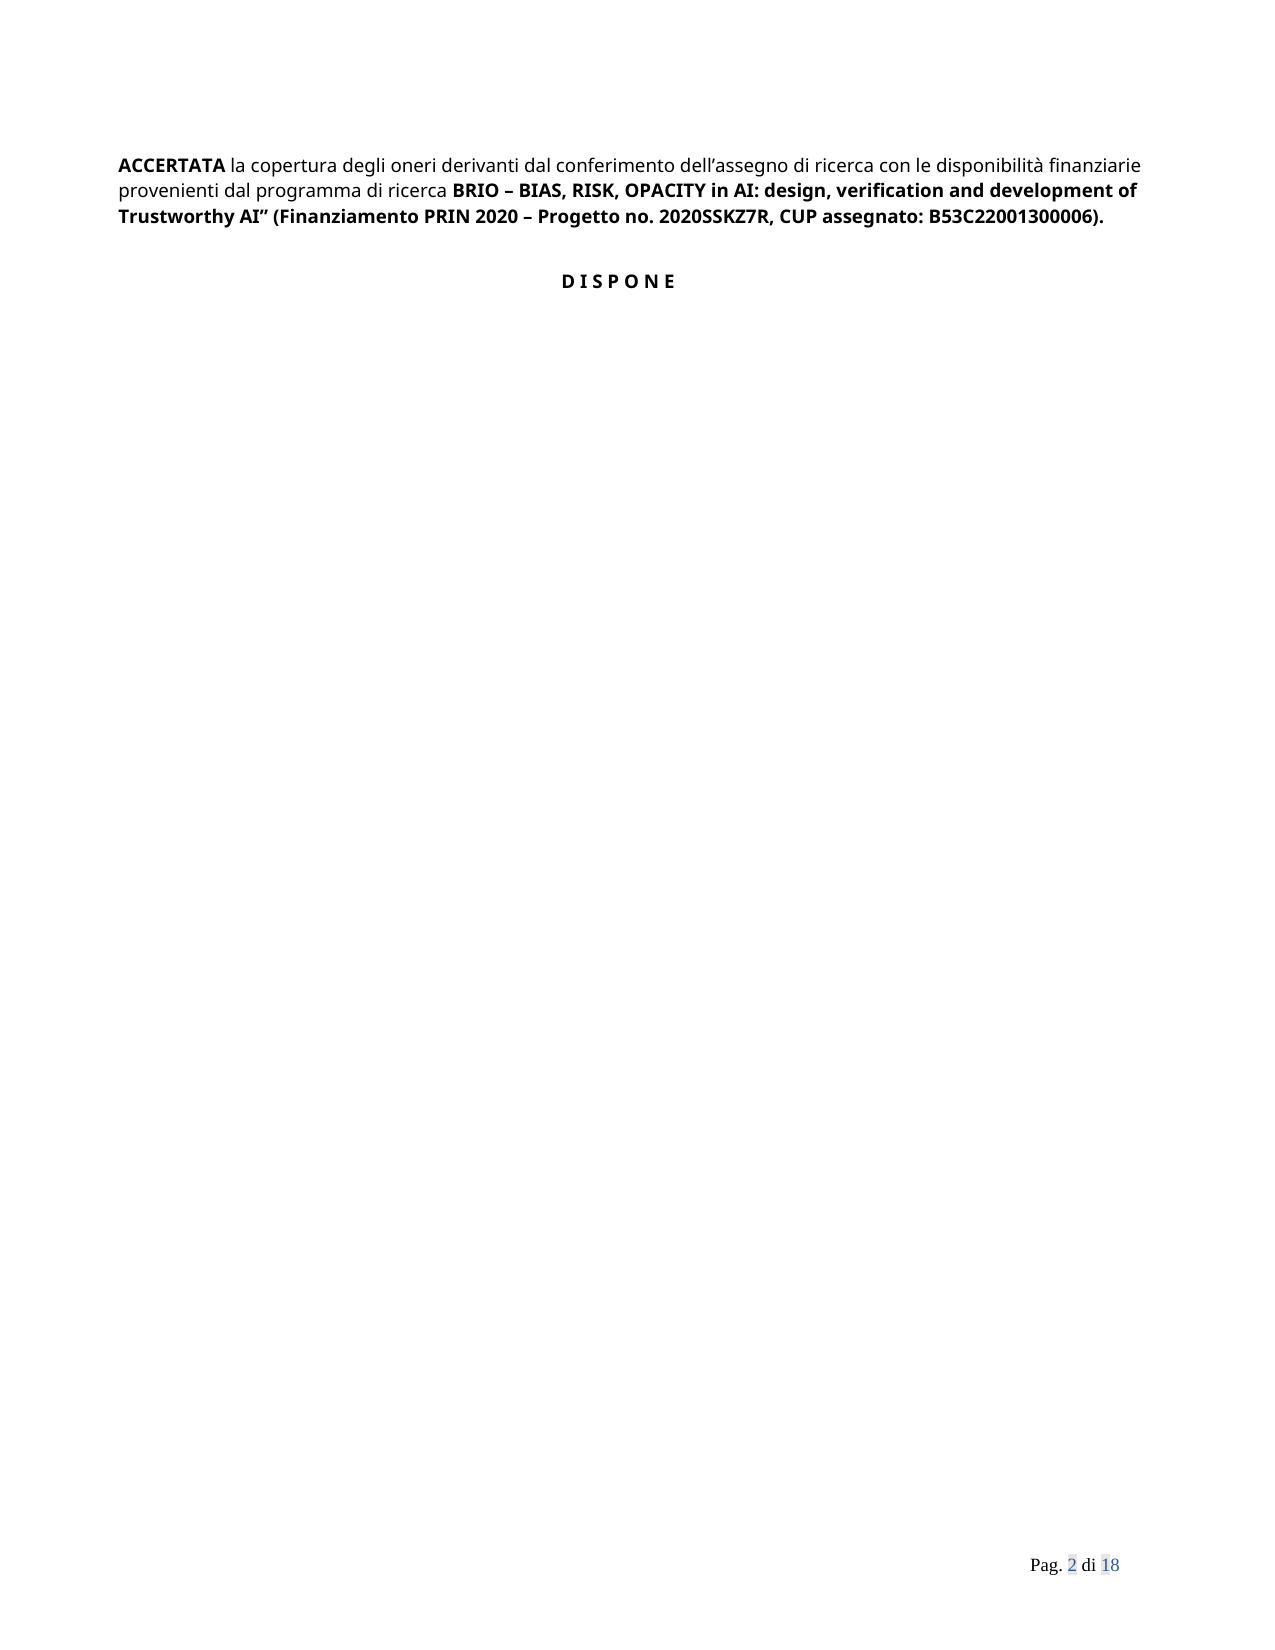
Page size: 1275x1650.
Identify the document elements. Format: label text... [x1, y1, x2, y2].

text ACCERTATA la copertura degli oneri derivanti dal conferimento dell’assegno di ricerca con le disponibilità finanziarie provenienti dal programma di ricerca BRIO – BIAS, RISK, OPACITY in AI: design, verification and development of Trustworthy AI” (Finanziamento PRIN 2020 – Progetto no. 2020SSKZ7R, CUP assegnato: B53C22001300006). [118, 152, 1157, 228]
text D I S P O N E [118, 269, 1157, 294]
